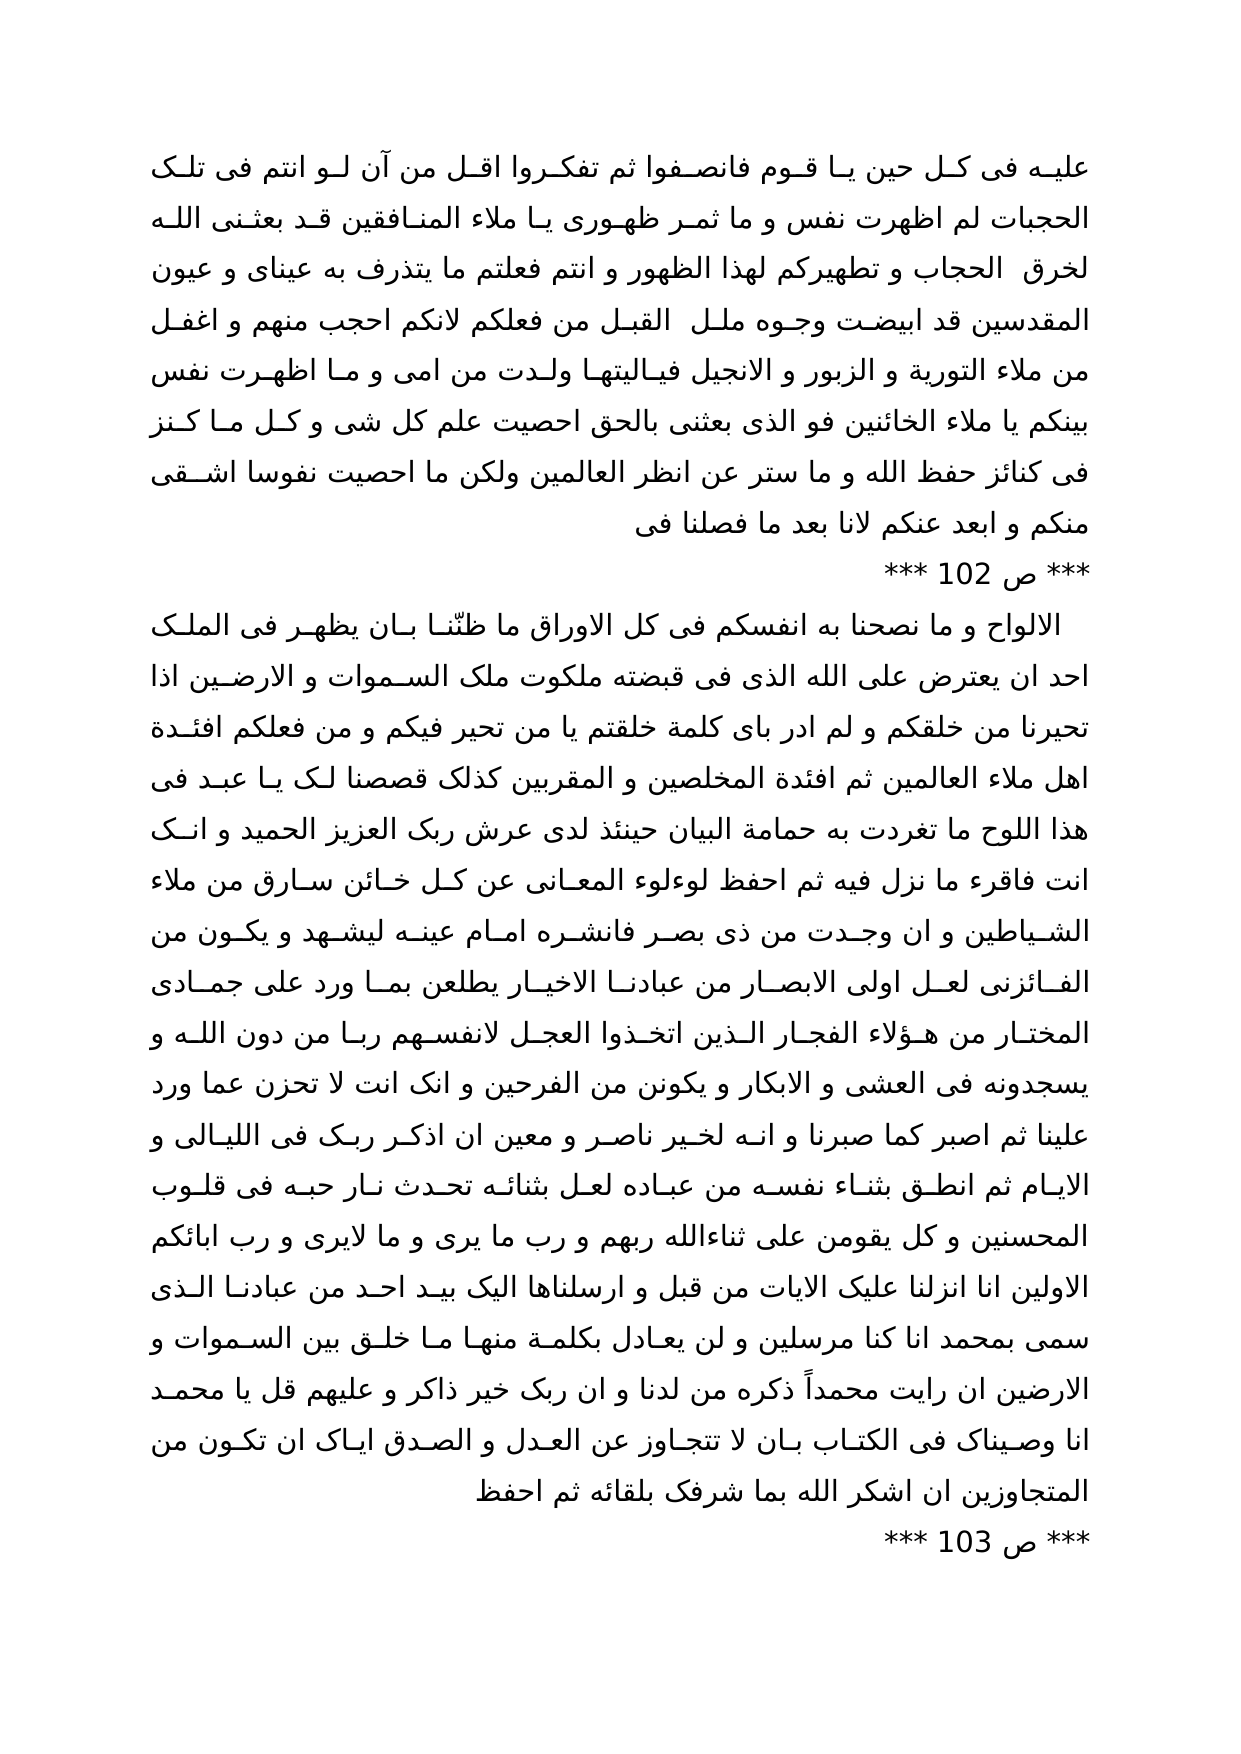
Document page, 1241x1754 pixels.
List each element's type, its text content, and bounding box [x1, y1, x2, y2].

text *** ص 102 *** [150, 557, 1090, 591]
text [150, 150, 1090, 541]
text *** ص 103 *** [150, 1525, 1090, 1559]
text الالواح و ما نصحنا به انفسکم فی کل الاوراق ما ظنّنا بان یظهر فی الملک احد ان یعترض علی الله الذی فی قبضته ملکوت ملک السموات و الارضین اذا تحیرنا من خلقکم و لم ادر بای کلمة خلقتم یا من تحیر فیکم و من فعلکم افئدة اهل ملاء العالمین ثم افئدة المخلصین و المقربین کذلک قصصنا لک یا عبد فی هذا اللوح ما تغردت به حمامة البیان حینئذ لدی عرش ربک العزیز الحمید و انک انت فاقرء ما نزل فیه ثم احفظ لوءلوء المعانی عن کل خائن سارق من ملاء الشیاطین و ان وجدت من ذی بصر فانشره امام عینه لیشهد و یکون من الفائزنی لعل اولی الابصار من عبادنا الاخیار یطلعن بما ورد علی جمادی المختار من هؤلاء الفجار الذین اتخذوا العجل لانفسهم ربا من دون الله و یسجدونه فی العشی و الابکار و یکونن من الفرحین و انک انت لا تحزن عما ورد علینا ثم اصبر کما صبرنا و انه لخیر ناصر و معین ان اذکر ربک فی اللیالی و الایام ثم انطق بثناء نفسه من عباده لعل بثنائه تحدث نار حبه فی قلوب المحسنین و کل یقومن علی ثناءالله ربهم و رب ما یری و ما لایری و رب ابائکم الاولین انا انزلنا علیک الایات من قبل و ارسلناها الیک بید احد من عبادنا الذی سمی بمحمد انا کنا مرسلین و لن یعادل بکلمة منها ما خلق بین السموات و الارضین ان رایت محمداً ذکره من لدنا و ان ربک خیر ذاکر و علیهم قل یا محمد انا وصیناک فی الکتاب بان لا تتجاوز عن العدل و الصدق ایاک ان تکون من المتجاوزین ان اشکر الله بما شرفک بلقائه ثم احفظ [150, 608, 1090, 1508]
